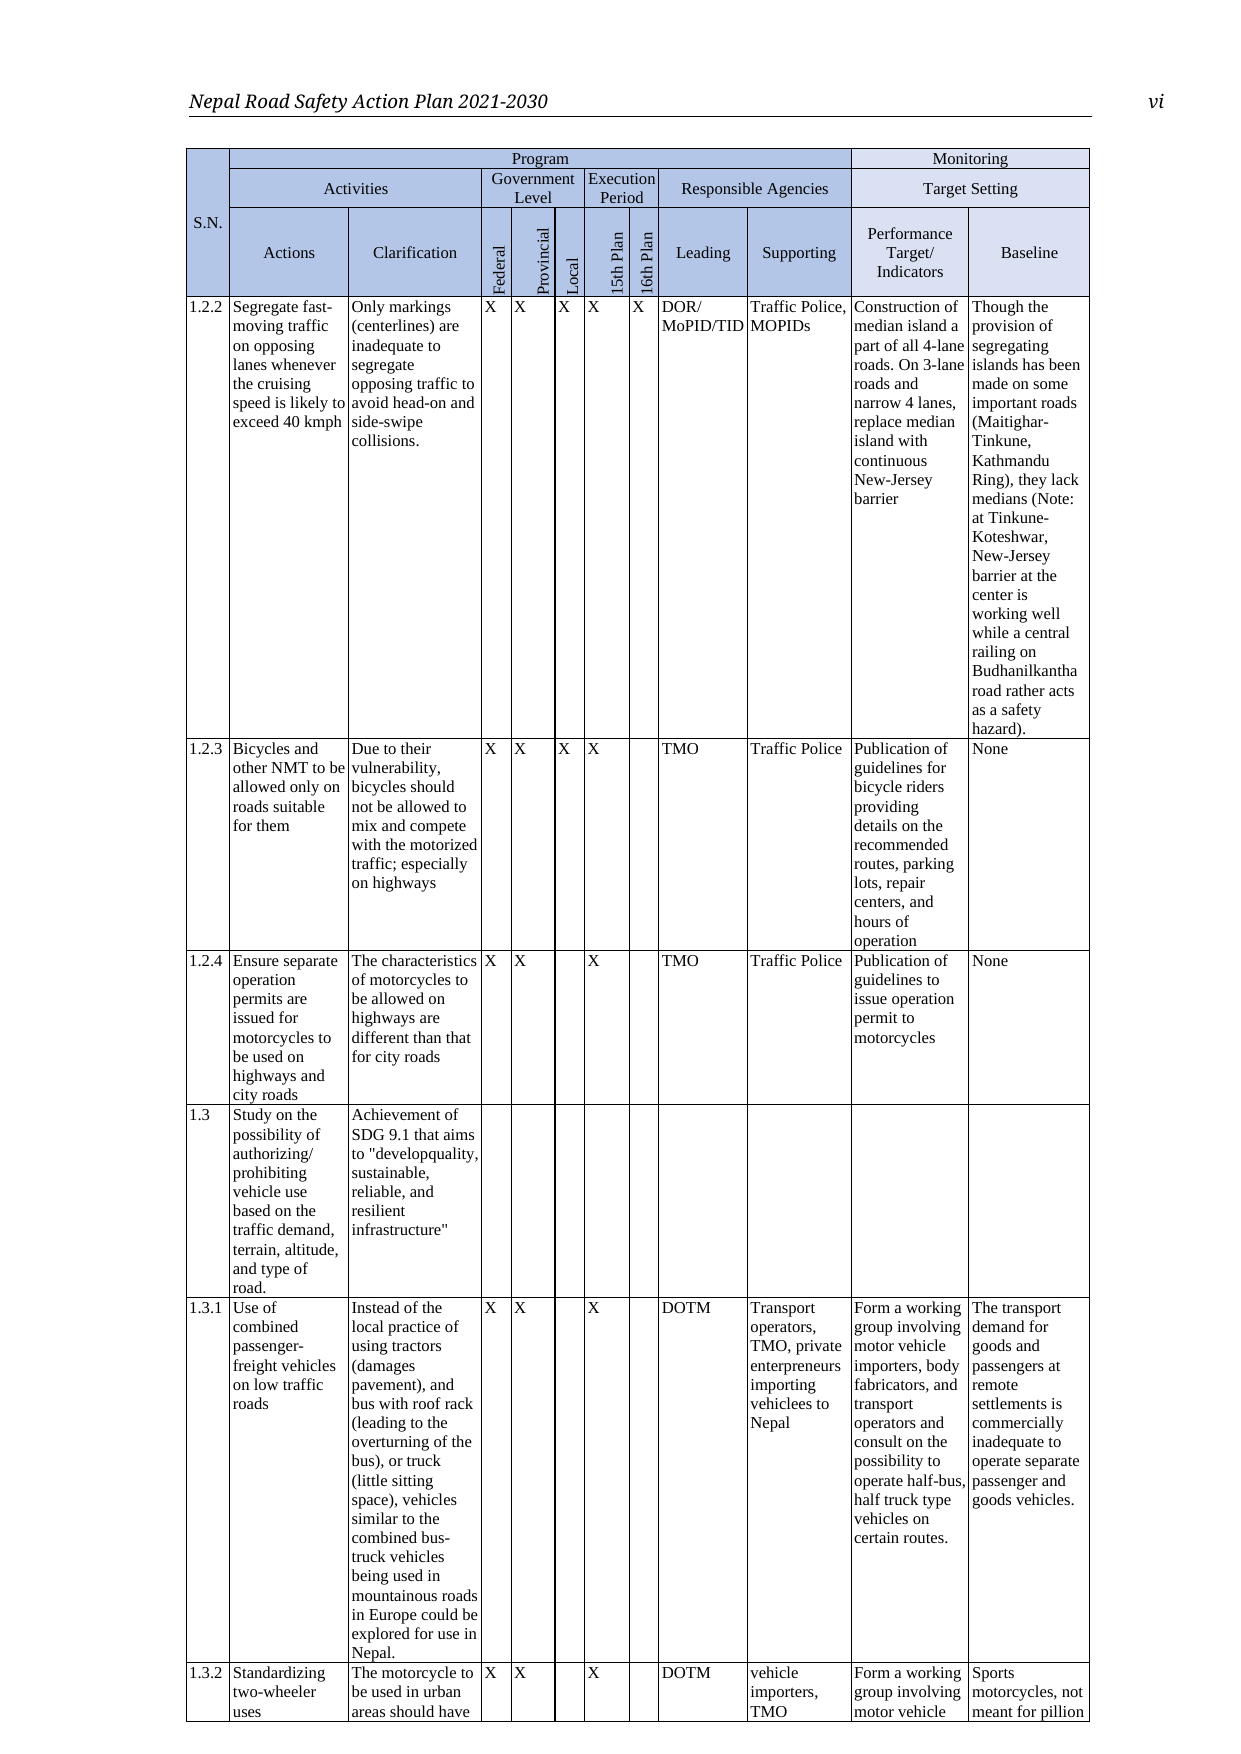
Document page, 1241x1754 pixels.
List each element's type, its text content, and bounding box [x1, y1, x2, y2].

table_cell [585, 1105, 629, 1297]
table_cell vehicle importers, TMO [748, 1663, 851, 1721]
table_cell The characteristics of motorcycles to be allowed on highways are different than that for city roads [349, 951, 481, 1104]
table_cell 1.2.4 [187, 951, 229, 1104]
table_cell Clarification [349, 208, 481, 296]
table_cell X [556, 297, 584, 738]
table_cell None [969, 951, 1089, 1104]
table_cell Supporting [748, 208, 851, 296]
table_cell DOR/MoPID/TID [659, 297, 747, 738]
table_cell [556, 951, 584, 1104]
table_cell Local [556, 208, 584, 296]
table_cell DOTM [659, 1663, 747, 1721]
table_cell 1.2.2 [187, 297, 229, 738]
table_cell X [585, 1663, 629, 1721]
table_cell Study on the possibility of authorizing/ prohibiting vehicle use based on the traffic demand, terrain, altitude, and type of road. [230, 1105, 348, 1297]
table_cell Segregate fast-moving traffic on opposing lanes whenever the cruising speed is likely to exceed 40 kmph [230, 297, 348, 738]
table_cell DOTM [659, 1298, 747, 1662]
table_header Program [230, 149, 851, 168]
table_cell Traffic Police, MOPIDs [748, 297, 851, 738]
table_cell [630, 1663, 658, 1721]
table_cell Publication of guidelines to issue operation permit to motorcycles [852, 951, 968, 1104]
table_cell Achievement of SDG 9.1 that aims to "developquality, sustainable, reliable, and resilient infrastructure" [349, 1105, 481, 1297]
table_cell X [512, 297, 554, 738]
table_cell X [512, 951, 554, 1104]
table_cell X [630, 297, 658, 738]
table_cell Activities [230, 169, 481, 207]
table_cell X [482, 739, 511, 950]
table_cell None [969, 739, 1089, 950]
table_cell Target Setting [852, 169, 1089, 207]
table_cell TMO [659, 739, 747, 950]
table_cell Traffic Police [748, 951, 851, 1104]
table_cell Execution Period [585, 169, 658, 207]
table_cell X [585, 1298, 629, 1662]
table_cell Leading [659, 208, 747, 296]
table_cell [556, 1298, 584, 1662]
table_cell Ensure separate operation permits are issued for motorcycles to be used on highways and city roads [230, 951, 348, 1104]
table_cell Publication of guidelines for bicycle riders providing details on the recommended routes, parking lots, repair centers, and hours of operation [852, 739, 968, 950]
table_cell Actions [230, 208, 348, 296]
table_cell Use of combined passenger-freight vehicles on low traffic roads [230, 1298, 348, 1662]
table_cell X [585, 951, 629, 1104]
table_cell [748, 1105, 851, 1297]
table_cell [630, 1105, 658, 1297]
table_cell 1.2.3 [187, 739, 229, 950]
table_cell Though the provision of segregating islands has been made on some important roads (Maitighar-Tinkune, Kathmandu Ring), they lack medians (Note: at Tinkune-Koteshwar, New-Jersey barrier at the center is working well while a central railing on Budhanilkantha road rather acts as a safety hazard). [969, 297, 1089, 738]
table_cell 1.3.1 [187, 1298, 229, 1662]
table_cell Baseline [969, 208, 1089, 296]
table_cell [556, 1663, 584, 1721]
table_cell X [512, 1298, 554, 1662]
table_cell TMO [659, 951, 747, 1104]
table_cell Transport operators, TMO, private enterpreneurs importing vehiclees to Nepal [748, 1298, 851, 1662]
table_cell [556, 1105, 584, 1297]
table_cell The transport demand for goods and passengers at remote settlements is commercially inadequate to operate separate passenger and goods vehicles. [969, 1298, 1089, 1662]
table_cell Responsible Agencies [659, 169, 851, 207]
table_cell [852, 1105, 968, 1297]
table_cell X [482, 1298, 511, 1662]
table_cell [659, 1105, 747, 1297]
table_cell Federal [482, 208, 511, 296]
table_cell X [556, 739, 584, 950]
table_cell 1.3 [187, 1105, 229, 1297]
table_cell 1.3.2 [187, 1663, 229, 1721]
table_cell Only markings (centerlines) are inadequate to segregate opposing traffic to avoid head-on and side-swipe collisions. [349, 297, 481, 738]
table_header Monitoring [852, 149, 1089, 168]
table_cell 16th Plan [630, 208, 658, 296]
table_cell 15th Plan [585, 208, 629, 296]
table_cell Traffic Police [748, 739, 851, 950]
table_cell Sports motorcycles, not meant for pillion riding, and of up to 1200 cc are imported and used. [969, 1663, 1089, 1721]
table_cell Bicycles and other NMT to be allowed only on roads suitable for them [230, 739, 348, 950]
table_cell X [482, 951, 511, 1104]
table_cell X [585, 297, 629, 738]
table_cell [630, 1298, 658, 1662]
table_cell [969, 1105, 1089, 1297]
table_cell Standardizing two-wheeler uses [230, 1663, 348, 1721]
table_cell Government Level [482, 169, 584, 207]
table_cell Construction of median island a part of all 4-lane roads. On 3-lane roads and narrow 4 lanes, replace median island with continuous New-Jersey barrier [852, 297, 968, 738]
table_cell X [585, 739, 629, 950]
table_cell [630, 739, 658, 950]
table_cell Form a working group involving motor vehicle importers, body fabricators, and transport operators and consult on the possibility to operate half-bus, half truck type vehicles on certain routes. [852, 1298, 968, 1662]
table_cell X [482, 297, 511, 738]
table_cell Due to their vulnerability, bicycles should not be allowed to mix and compete with the motorized traffic; especially on highways [349, 739, 481, 950]
table_cell [630, 951, 658, 1104]
table_header S.N. [187, 149, 229, 296]
table_cell Performance Target/ Indicators [852, 208, 968, 296]
table_cell X [512, 1663, 554, 1721]
table_cell [482, 1105, 511, 1297]
table_cell [512, 1105, 554, 1297]
table_cell X [482, 1663, 511, 1721]
table_cell X [512, 739, 554, 950]
table_cell Provincial [512, 208, 554, 296]
table_cell Instead of the local practice of using tractors (damages pavement), and bus with roof rack (leading to the overturning of the bus), or truck (little sitting space), vehicles similar to the combined bus-truck vehicles being used in mountainous roads in Europe could be explored for use in Nepal. [349, 1298, 481, 1662]
